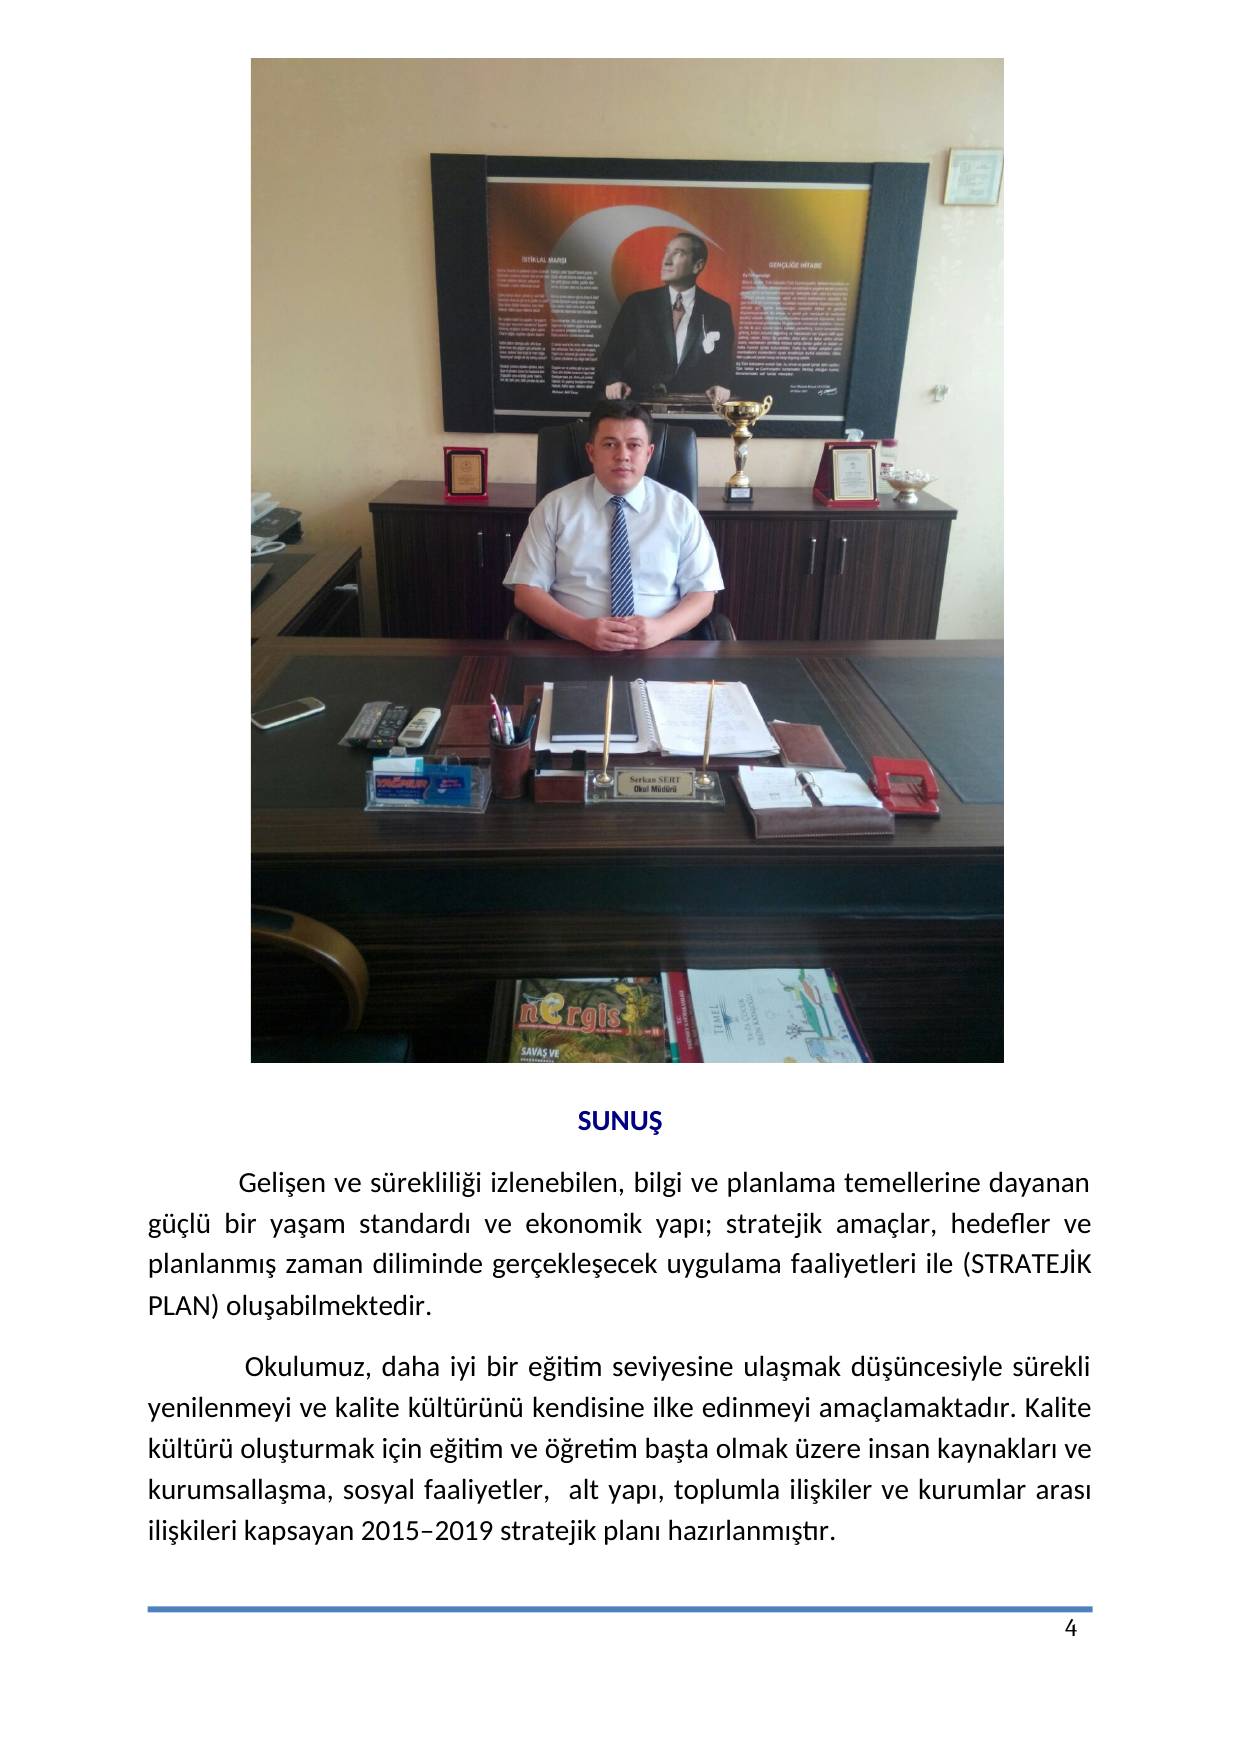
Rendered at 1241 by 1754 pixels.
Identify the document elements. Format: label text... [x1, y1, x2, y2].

text Gelişen ve sürekliliği izlenebilen, bilgi ve planlama temellerine dayanan güçlü bir yaşam standardı ve ekonomik yapı; stratejik amaçlar, hedefler ve planlanmış zaman diliminde gerçekleşecek uygulama faaliyetleri ile (STRATEJİK PLAN) oluşabilmektedir. [148, 1164, 1093, 1322]
text SUNUŞ [148, 1102, 1093, 1138]
picture [250, 58, 1004, 1063]
text Okulumuz, daha iyi bir eğitim seviyesine ulaşmak düşüncesiyle sürekli yenilenmeyi ve kalite kültürünü kendisine ilke edinmeyi amaçlamaktadır. Kalite kültürü oluşturmak için eğitim ve öğretim başta olmak üzere insan kaynakları ve kurumsallaşma, sosyal faaliyetler, alt yapı, toplumla ilişkiler ve kurumlar arası ilişkileri kapsayan 2015–2019 stratejik planı hazırlanmıştır. [148, 1348, 1093, 1548]
